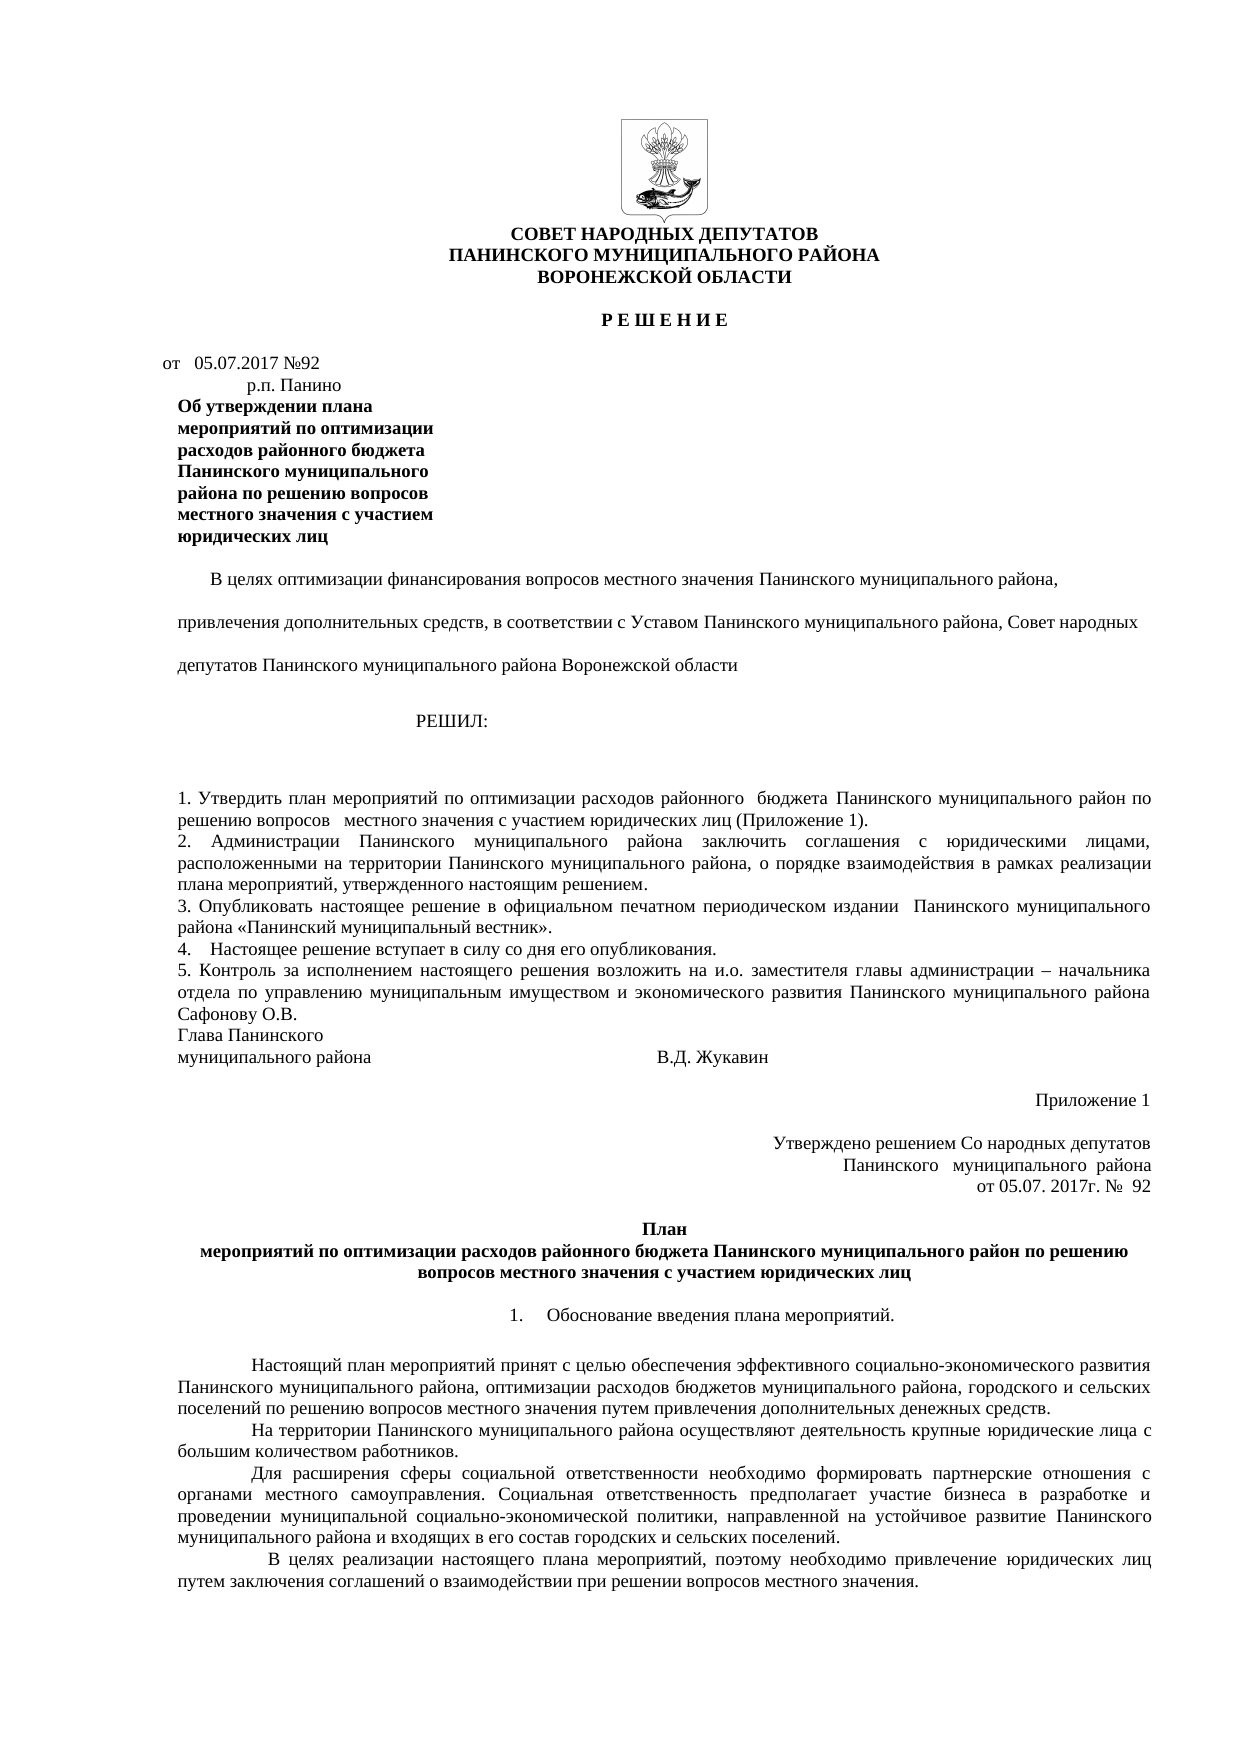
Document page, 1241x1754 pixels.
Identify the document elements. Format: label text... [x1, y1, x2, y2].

text Панинского муниципального района [177, 1153, 1152, 1175]
text На территории Панинского муниципального района осуществляют деятельность крупные юридические лица с большим количеством работников. [177, 1419, 1152, 1462]
text муниципального района В.Д. Жукавин [177, 1046, 1152, 1067]
text района по решению вопросов [177, 482, 1152, 503]
text Р Е Ш Е Н И Е [177, 309, 1152, 331]
text ПАНИНСКОГО МУНИЦИПАЛЬНОГО РАЙОНА ВОРОНЕЖСКОЙ ОБЛАСТИ [177, 244, 1152, 287]
text Глава Панинского [177, 1024, 1152, 1046]
picture [620, 118, 709, 223]
text В целях оптимизации финансирования вопросов местного значения Панинского муниципального района, привлечения дополнительных средств, в соответствии с Уставом Панинского муниципального района, Совет народных депутатов Панинского муниципального района Воронежской области [177, 568, 1152, 676]
text Утверждено решением Со народных депутатов [177, 1132, 1152, 1153]
text Настоящий план мероприятий принят с целью обеспечения эффективного социально-экономического развития Панинского муниципального района, оптимизации расходов бюджетов муниципального района, городского и сельских поселений по решению вопросов местного значения путем привлечения дополнительных денежных средств. [177, 1354, 1152, 1419]
text мероприятий по оптимизации расходов районного бюджета Панинского муниципального район по решению вопросов местного значения с участием юридических лиц [177, 1240, 1152, 1283]
text р.п. Панино [162, 374, 1152, 395]
text местного значения с участием [177, 503, 1152, 525]
text 5. Контроль за исполнением настоящего решения возложить на и.о. заместителя главы администрации – начальника отдела по управлению муниципальным имуществом и экономического развития Панинского муниципального района Сафонову О.В. [177, 959, 1152, 1024]
text План [177, 1218, 1152, 1240]
list 2. Администрации Панинского муниципального района заключить соглашения с юридическими лицами, расположенными на территории Панинского муниципального района, о порядке взаимодействия в рамках реализации плана мероприятий, утвержденного настоящим решением. [177, 830, 1152, 895]
list 1. Утвердить план мероприятий по оптимизации расходов районного бюджета Панинского муниципального район по решению вопросов местного значения с участием юридических лиц (Приложение 1). [177, 787, 1152, 830]
text от 05.07.2017 №92 [162, 352, 1152, 374]
text В целях реализации настоящего плана мероприятий, поэтому необходимо привлечение юридических лиц путем заключения соглашений о взаимодействии при решении вопросов местного значения. [177, 1548, 1152, 1591]
text расходов районного бюджета [177, 438, 1152, 460]
text 3. Опубликовать настоящее решение в официальном печатном периодическом издании Панинского муниципального района «Панинский муниципальный вестник». [177, 895, 1152, 938]
text мероприятий по оптимизации [177, 417, 1152, 438]
text от 05.07. 2017г. № 92 [177, 1175, 1152, 1197]
text СОВЕТ НАРОДНЫХ ДЕПУТАТОВ [177, 223, 1152, 244]
list Обоснование введения плана мероприятий. [252, 1304, 1152, 1326]
text Приложение 1 [178, 1089, 1152, 1110]
text юридических лиц [177, 525, 1152, 546]
text РЕШИЛ: [177, 710, 1152, 731]
text 4. Настоящее решение вступает в силу со дня его опубликования. [177, 938, 1152, 959]
text Об утверждении плана [177, 395, 1152, 417]
text Панинского муниципального [177, 460, 1152, 482]
text Для расширения сферы социальной ответственности необходимо формировать партнерские отношения с органами местного самоуправления. Социальная ответственность предполагает участие бизнеса в разработке и проведении муниципальной социально-экономической политики, направленной на устойчивое развитие Панинского муниципального района и входящих в его состав городских и сельских поселений. [177, 1462, 1152, 1548]
